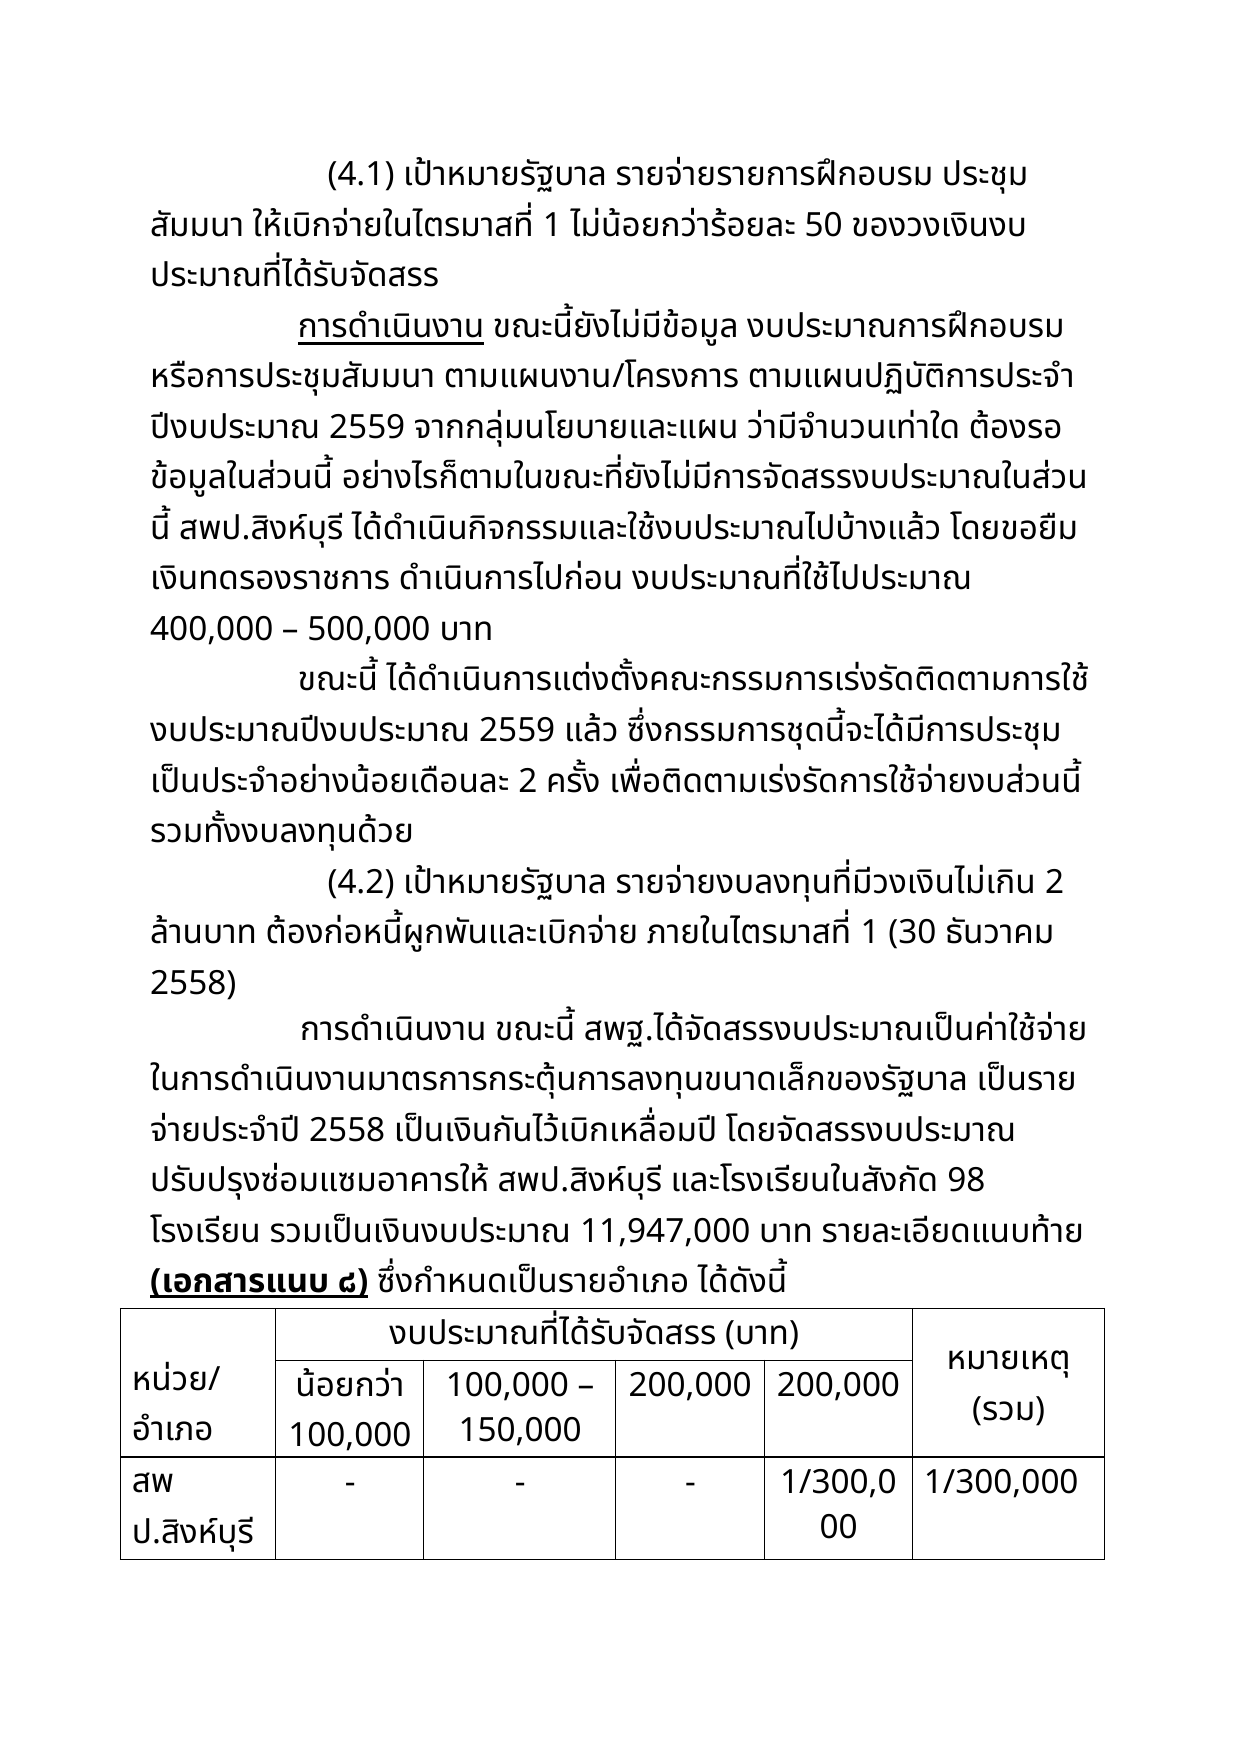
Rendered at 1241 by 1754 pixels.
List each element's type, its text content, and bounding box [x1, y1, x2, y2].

table_header งบประมาณที่ได้รับจัดสรร (บาท) [276, 1309, 912, 1359]
table_cell สพป.สิงห์บุรี [121, 1458, 275, 1558]
text (4.2) เป้าหมายรัฐบาล รายจ่ายงบลงทุนที่มีวงเงินไม่เกิน 2 ล้านบาท ต้องก่อหนี้ผูกพันและเบิกจ่าย ภายในไตรมาสที่ 1 (30 ธันวาคม 2558) [150, 858, 1090, 1004]
table_cell 1/300,000 [765, 1458, 912, 1558]
table_header หน่วย/อำเภอ [121, 1309, 275, 1456]
table_cell - [424, 1458, 615, 1558]
text การดำเนินงาน ขณะนี้ยังไม่มีข้อมูล งบประมาณการฝึกอบรม หรือการประชุมสัมมนา ตามแผนงาน/โครงการ ตามแผนปฏิบัติการประจำปีงบประมาณ 2559 จากกลุ่มนโยบายและแผน ว่ามีจำนวนเท่าใด ต้องรอข้อมูลในส่วนนี้ อย่างไรก็ตามในขณะที่ยังไม่มีการจัดสรรงบประมาณในส่วนนี้ สพป.สิงห์บุรี ได้ดำเนินกิจกรรมและใช้งบประมาณไปบ้างแล้ว โดยขอยืมเงินทดรองราชการ ดำเนินการไปก่อน งบประมาณที่ใช้ไปประมาณ 400,000 – 500,000 บาท [150, 302, 1090, 655]
text การดำเนินงาน ขณะนี้ สพฐ.ได้จัดสรรงบประมาณเป็นค่าใช้จ่ายในการดำเนินงานมาตรการกระตุ้นการลงทุนขนาดเล็กของรัฐบาล เป็นรายจ่ายประจำปี 2558 เป็นเงินกันไว้เบิกเหลื่อมปี โดยจัดสรรงบประมาณปรับปรุงซ่อมแซมอาคารให้ สพป.สิงห์บุรี และโรงเรียนในสังกัด 98 โรงเรียน รวมเป็นเงินงบประมาณ 11,947,000 บาท รายละเอียดแนบท้าย (เอกสารแนบ ๘) ซึ่งกำหนดเป็นรายอำเภอ ได้ดังนี้ [150, 1004, 1090, 1308]
table_cell 200,000 [616, 1361, 764, 1456]
table_header หมายเหตุ (รวม) [913, 1309, 1104, 1456]
table_cell 100,000 – 150,000 [424, 1361, 615, 1456]
table_cell - [616, 1458, 764, 1558]
table_cell 200,000 [765, 1361, 912, 1456]
table_cell - [276, 1458, 423, 1558]
text ขณะนี้ ได้ดำเนินการแต่งตั้งคณะกรรมการเร่งรัดติดตามการใช้งบประมาณปีงบประมาณ 2559 แล้ว ซึ่งกรรมการชุดนี้จะได้มีการประชุมเป็นประจำอย่างน้อยเดือนละ 2 ครั้ง เพื่อติดตามเร่งรัดการใช้จ่ายงบส่วนนี้รวมทั้งงบลงทุนด้วย [150, 655, 1090, 858]
text (4.1) เป้าหมายรัฐบาล รายจ่ายรายการฝึกอบรม ประชุมสัมมนา ให้เบิกจ่ายในไตรมาสที่ 1 ไม่น้อยกว่าร้อยละ 50 ของวงเงินงบประมาณที่ได้รับจัดสรร [150, 150, 1090, 302]
table_cell 1/300,000 [913, 1458, 1104, 1558]
table_cell น้อยกว่า 100,000 [276, 1361, 423, 1456]
